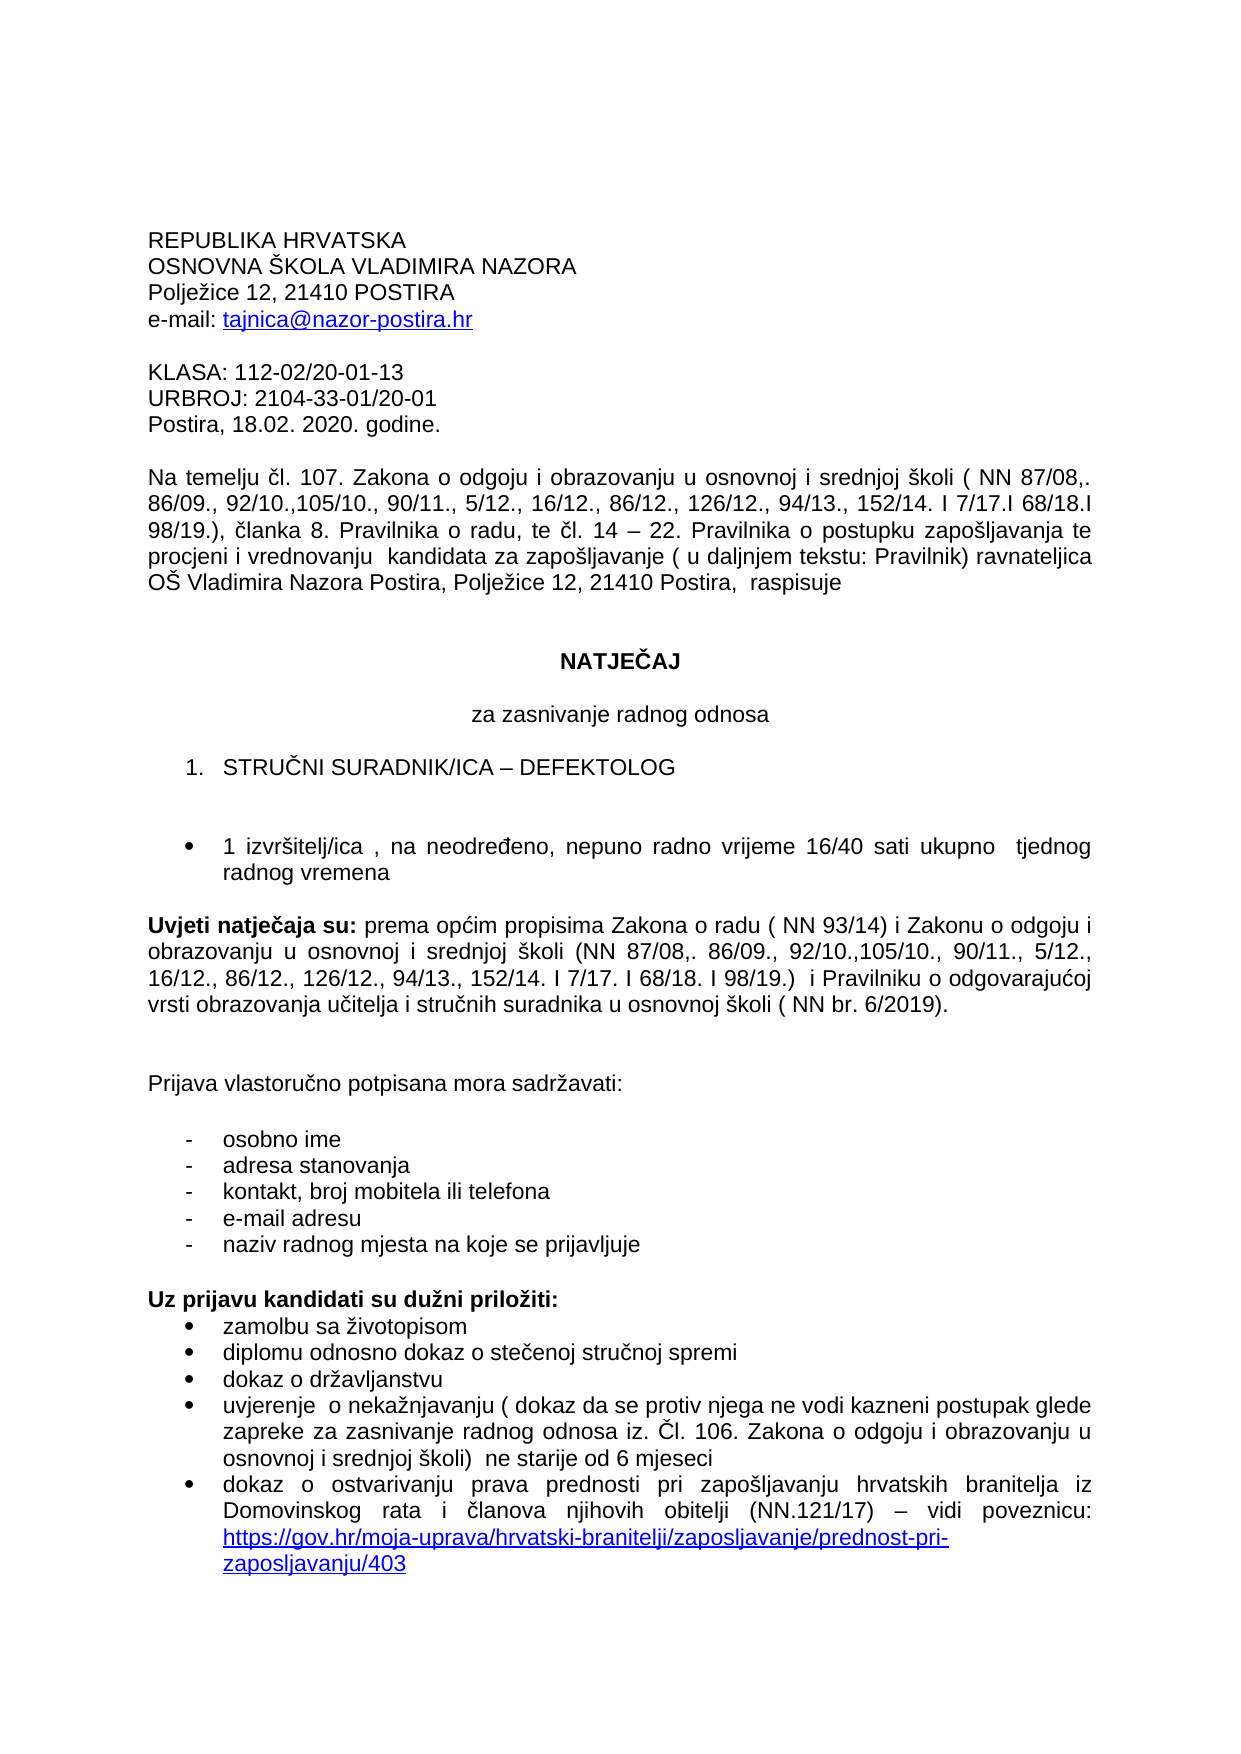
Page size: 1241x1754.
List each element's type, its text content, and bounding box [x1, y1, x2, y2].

text Na temelju čl. 107. Zakona o odgoju i obrazovanju u osnovnoj i srednjoj školi ( NN 87/08,. 86/09., 92/10.,105/10., 90/11., 5/12., 16/12., 86/12., 126/12., 94/13., 152/14. I 7/17.I 68/18.I 98/19.), članka 8. Pravilnika o radu, te čl. 14 – 22. Pravilnika o postupku zapošljavanja te procjeni i vrednovanju kandidata za zapošljavanje ( u daljnjem tekstu: Pravilnik) ravnateljica OŠ Vladimira Nazora Postira, Polježice 12, 21410 Postira, raspisuje [148, 464, 1093, 596]
text Polježice 12, 21410 POSTIRA [148, 279, 1093, 306]
list dokaz o državljanstvu [185, 1366, 1093, 1392]
list naziv radnog mjesta na koje se prijavljuje [185, 1231, 1093, 1257]
list STRUČNI SURADNIK/ICA – DEFEKTOLOG [185, 754, 1093, 780]
text URBROJ: 2104-33-01/20-01 [148, 385, 1093, 411]
text NATJEČAJ [148, 648, 1093, 675]
list diplomu odnosno dokaz o stečenoj stručnoj spremi [185, 1339, 1093, 1366]
text Uz prijavu kandidati su dužni priložiti: [148, 1286, 1093, 1313]
text OSNOVNA ŠKOLA VLADIMIRA NAZORA [148, 253, 1093, 279]
text Postira, 18.02. 2020. godine. [148, 411, 1093, 437]
text REPUBLIKA HRVATSKA [148, 227, 1093, 253]
list osobno ime [185, 1126, 1093, 1152]
list uvjerenje o nekažnjavanju ( dokaz da se protiv njega ne vodi kazneni postupak glede zapreke za zasnivanje radnog odnosa iz. Čl. 106. Zakona o odgoju i obrazovanju u osnovnoj i srednjoj školi) ne starije od 6 mjeseci [185, 1392, 1093, 1471]
text e-mail: tajnica@nazor-postira.hr [148, 306, 1093, 332]
list adresa stanovanja [185, 1152, 1093, 1178]
text za zasnivanje radnog odnosa [148, 701, 1093, 727]
list 1 izvršitelj/ica , na neodređeno, nepuno radno vrijeme 16/40 sati ukupno tjednog radnog vremena [185, 833, 1093, 886]
list e-mail adresu [185, 1204, 1093, 1231]
list dokaz o ostvarivanju prava prednosti pri zapošljavanju hrvatskih branitelja iz Domovinskog rata i članova njihovih obitelji (NN.121/17) – vidi poveznicu: https://gov.hr/moja-uprava/hrvatski-branitelji/zaposljavanje/prednost-pri-zaposljavanju/403 [185, 1471, 1093, 1576]
text Prijava vlastoručno potpisana mora sadržavati: [148, 1070, 1093, 1096]
list zamolbu sa životopisom [185, 1313, 1093, 1339]
list kontakt, broj mobitela ili telefona [185, 1178, 1093, 1204]
text KLASA: 112-02/20-01-13 [148, 358, 1093, 385]
text Uvjeti natječaja su: prema općim propisima Zakona o radu ( NN 93/14) i Zakonu o odgoju i obrazovanju u osnovnoj i srednjoj školi (NN 87/08,. 86/09., 92/10.,105/10., 90/11., 5/12., 16/12., 86/12., 126/12., 94/13., 152/14. I 7/17. I 68/18. I 98/19.) i Pravilniku o odgovarajućoj vrsti obrazovanja učitelja i stručnih suradnika u osnovnoj školi ( NN br. 6/2019). [148, 912, 1093, 1017]
